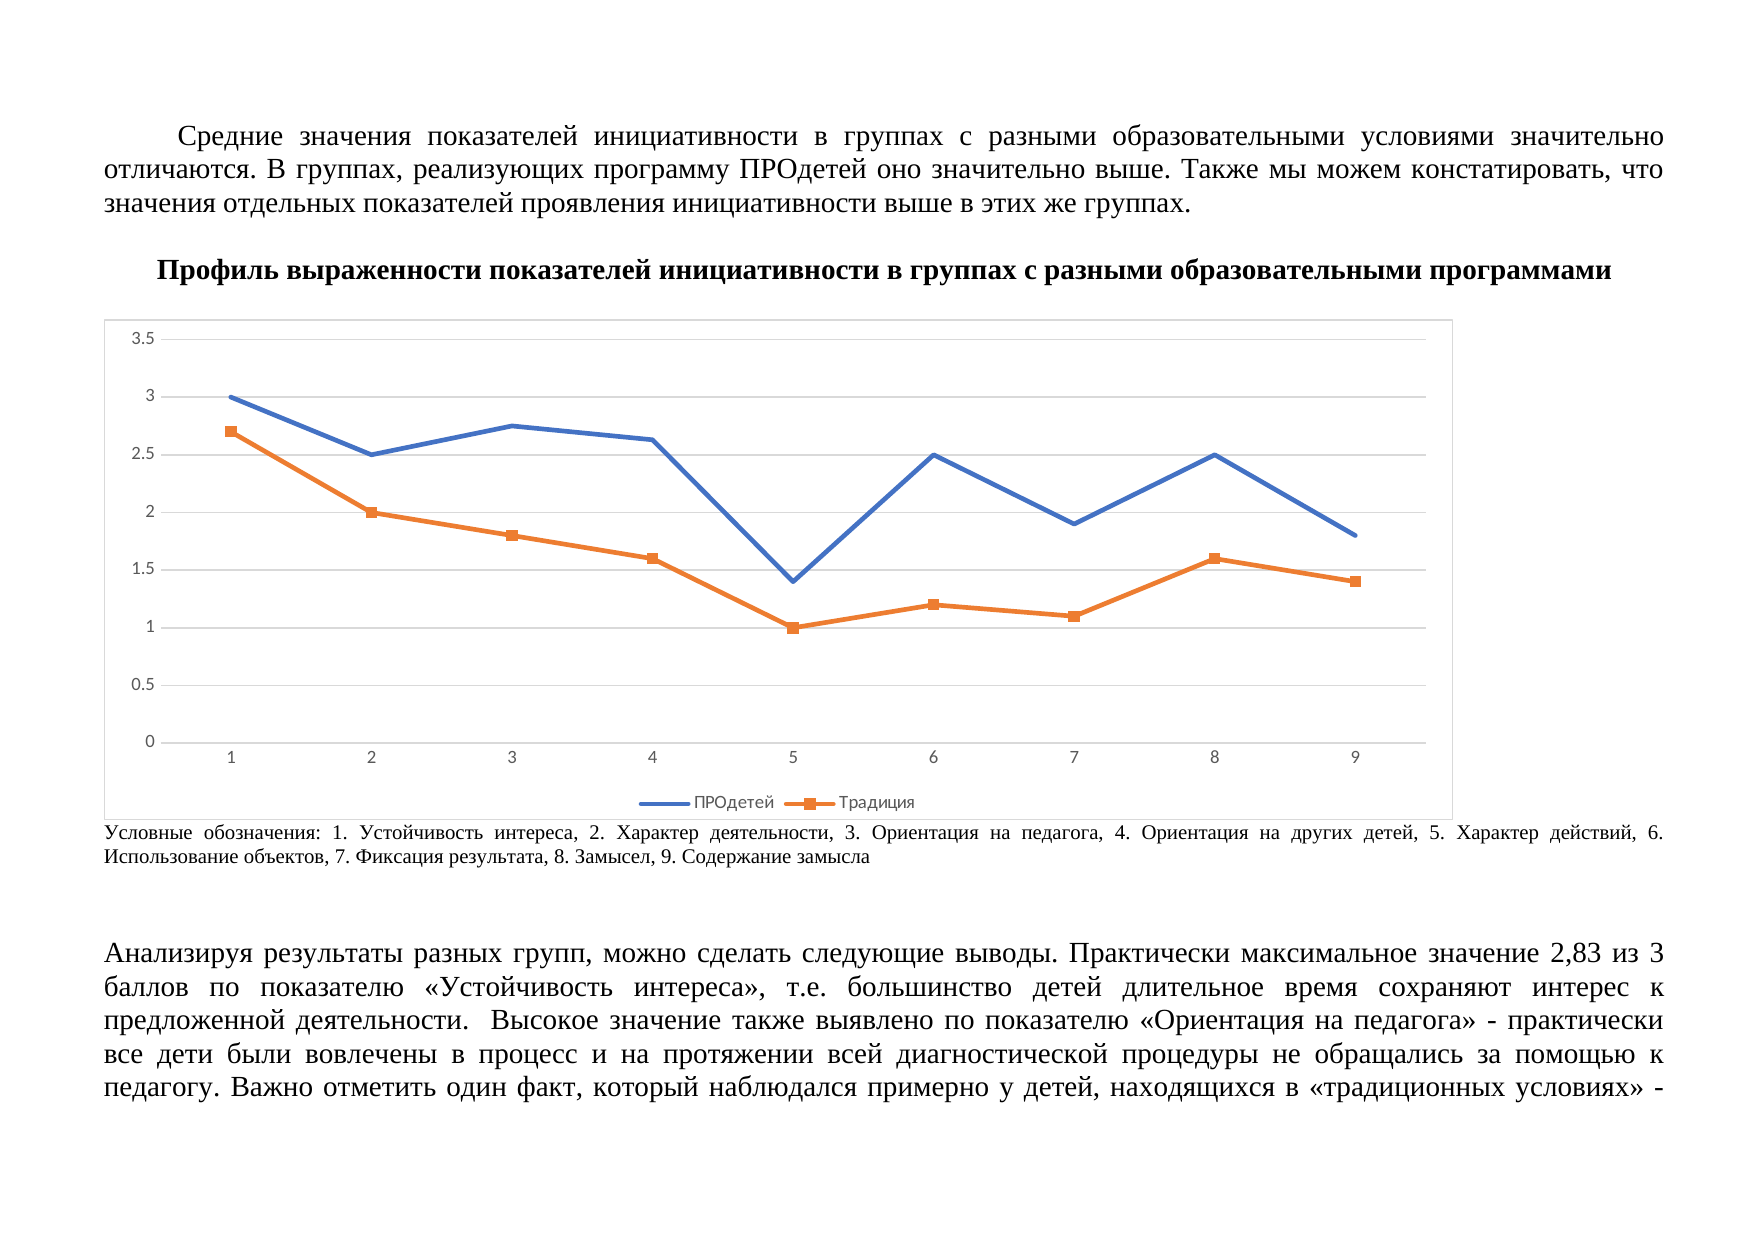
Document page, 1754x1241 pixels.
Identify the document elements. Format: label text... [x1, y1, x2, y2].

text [103, 935, 1665, 1103]
text Профиль выраженности показателей инициативности в группах с разными образовательными программами [103, 252, 1665, 286]
text Условные обозначения: 1. Устойчивость интереса, 2. Характер деятельности, 3. Ориентация на педагога, 4. Ориентация на других детей, 5. Характер действий, 6. Использование объектов, 7. Фиксация результата, 8. Замысел, 9. Содержание замысла [103, 820, 1665, 868]
text Средние значения показателей инициативности в группах с разными образовательными условиями значительно отличаются. В группах, реализующих программу ПРОдетей оно значительно выше. Также мы можем констатировать, что значения отдельных показателей проявления инициативности выше в этих же группах. [103, 118, 1665, 219]
